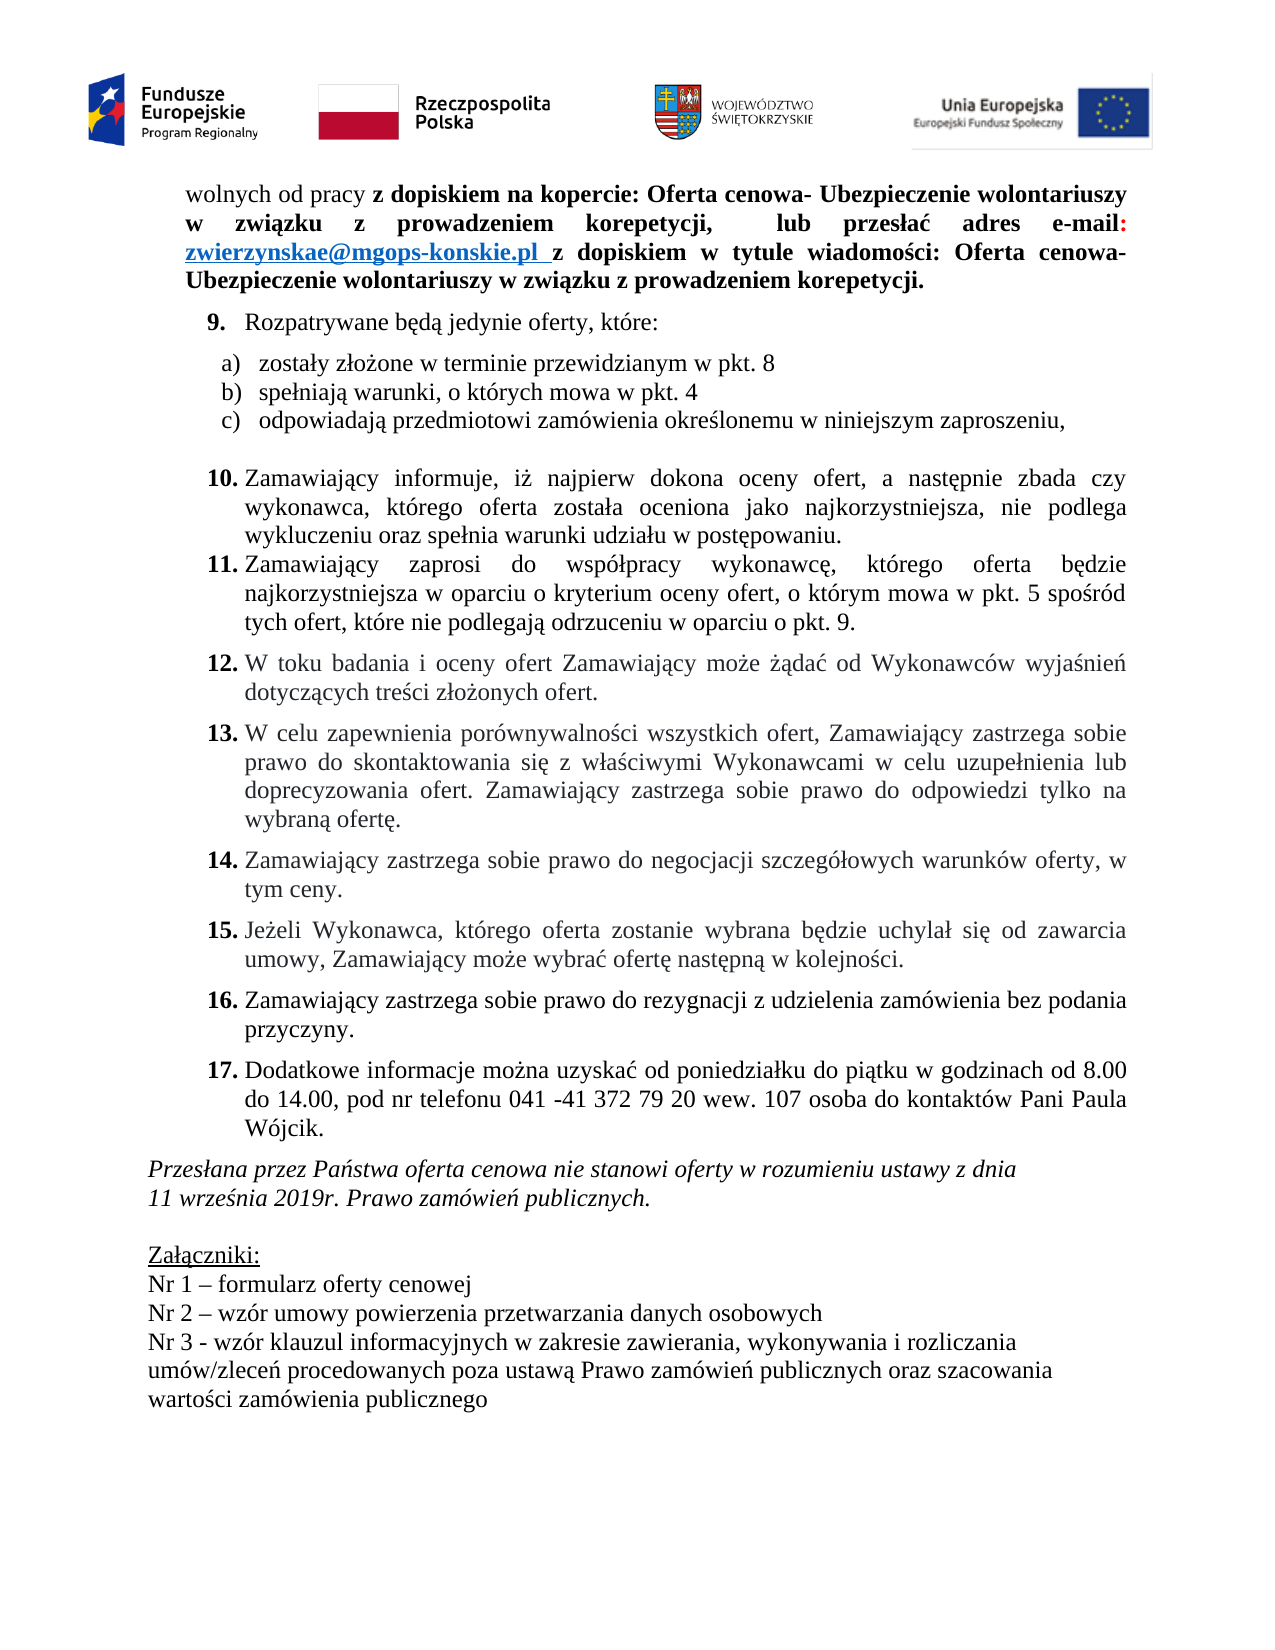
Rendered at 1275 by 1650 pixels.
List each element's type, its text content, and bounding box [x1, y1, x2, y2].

picture [911, 73, 1154, 151]
list Zamawiający informuje, iż najpierw dokona oceny ofert, a następnie zbada czy wykonawca, którego oferta została oceniona jako najkorzystniejsza, nie podlega wykluczeniu oraz spełnia warunki udziału w postępowaniu. [207, 463, 1127, 549]
list Zamawiający zastrzega sobie prawo do negocjacji szczegółowych warunków oferty, w tym ceny. [207, 845, 1127, 903]
picture [654, 73, 813, 146]
list zostały złożone w terminie przewidzianym w pkt. 8 [221, 348, 1127, 377]
list Jeżeli Wykonawca, którego oferta zostanie wybrana będzie uchylał się od zawarcia umowy, Zamawiający może wybrać ofertę następną w kolejności. [207, 915, 1127, 973]
picture [318, 73, 550, 146]
text Przesłana przez Państwa oferta cenowa nie stanowi oferty w rozumieniu ustawy z dnia 11 września 2019r. Prawo zamówień publicznych. [148, 1154, 1127, 1212]
list spełniają warunki, o których mowa w pkt. 4 [221, 377, 1127, 405]
text Załączniki: [148, 1240, 1127, 1269]
list Rozpatrywane będą jedynie oferty, które: [207, 307, 1127, 335]
text Nr 1 – formularz oferty cenowej [148, 1269, 1127, 1298]
list odpowiadają przedmiotowi zamówienia określonemu w niniejszym zaproszeniu, [221, 405, 1127, 434]
picture [88, 73, 258, 146]
list W toku badania i oceny ofert Zamawiający może żądać od Wykonawców wyjaśnień dotyczących treści złożonych ofert. [207, 648, 1127, 705]
list Dodatkowe informacje można uzyskać od poniedziałku do piątku w godzinach od 8.00 do 14.00, pod nr telefonu 041 -41 372 79 20 wew. 107 osoba do kontaktów Pani Paula Wójcik. [207, 1055, 1127, 1142]
text Nr 3 - wzór klauzul informacyjnych w zakresie zawierania, wykonywania i rozliczania umów/zleceń procedowanych poza ustawą Prawo zamówień publicznych oraz szacowania wartości zamówienia publicznego [148, 1327, 1127, 1413]
list Zamawiający zaprosi do współpracy wykonawcę, którego oferta będzie najkorzystniejsza w oparciu o kryterium oceny ofert, o którym mowa w pkt. 5 spośród tych ofert, które nie podlegają odrzuceniu w oparciu o pkt. 9. [207, 549, 1127, 635]
text Nr 2 – wzór umowy powierzenia przetwarzania danych osobowych [148, 1298, 1127, 1327]
list W celu zapewnienia porównywalności wszystkich ofert, Zamawiający zastrzega sobie prawo do skontaktowania się z właściwymi Wykonawcami w celu uzupełnienia lub doprecyzowania ofert. Zamawiający zastrzega sobie prawo do odpowiedzi tylko na wybraną ofertę. [207, 718, 1127, 833]
list Zamawiający zastrzega sobie prawo do rezygnacji z udzielenia zamówienia bez podania przyczyny. [207, 985, 1127, 1043]
